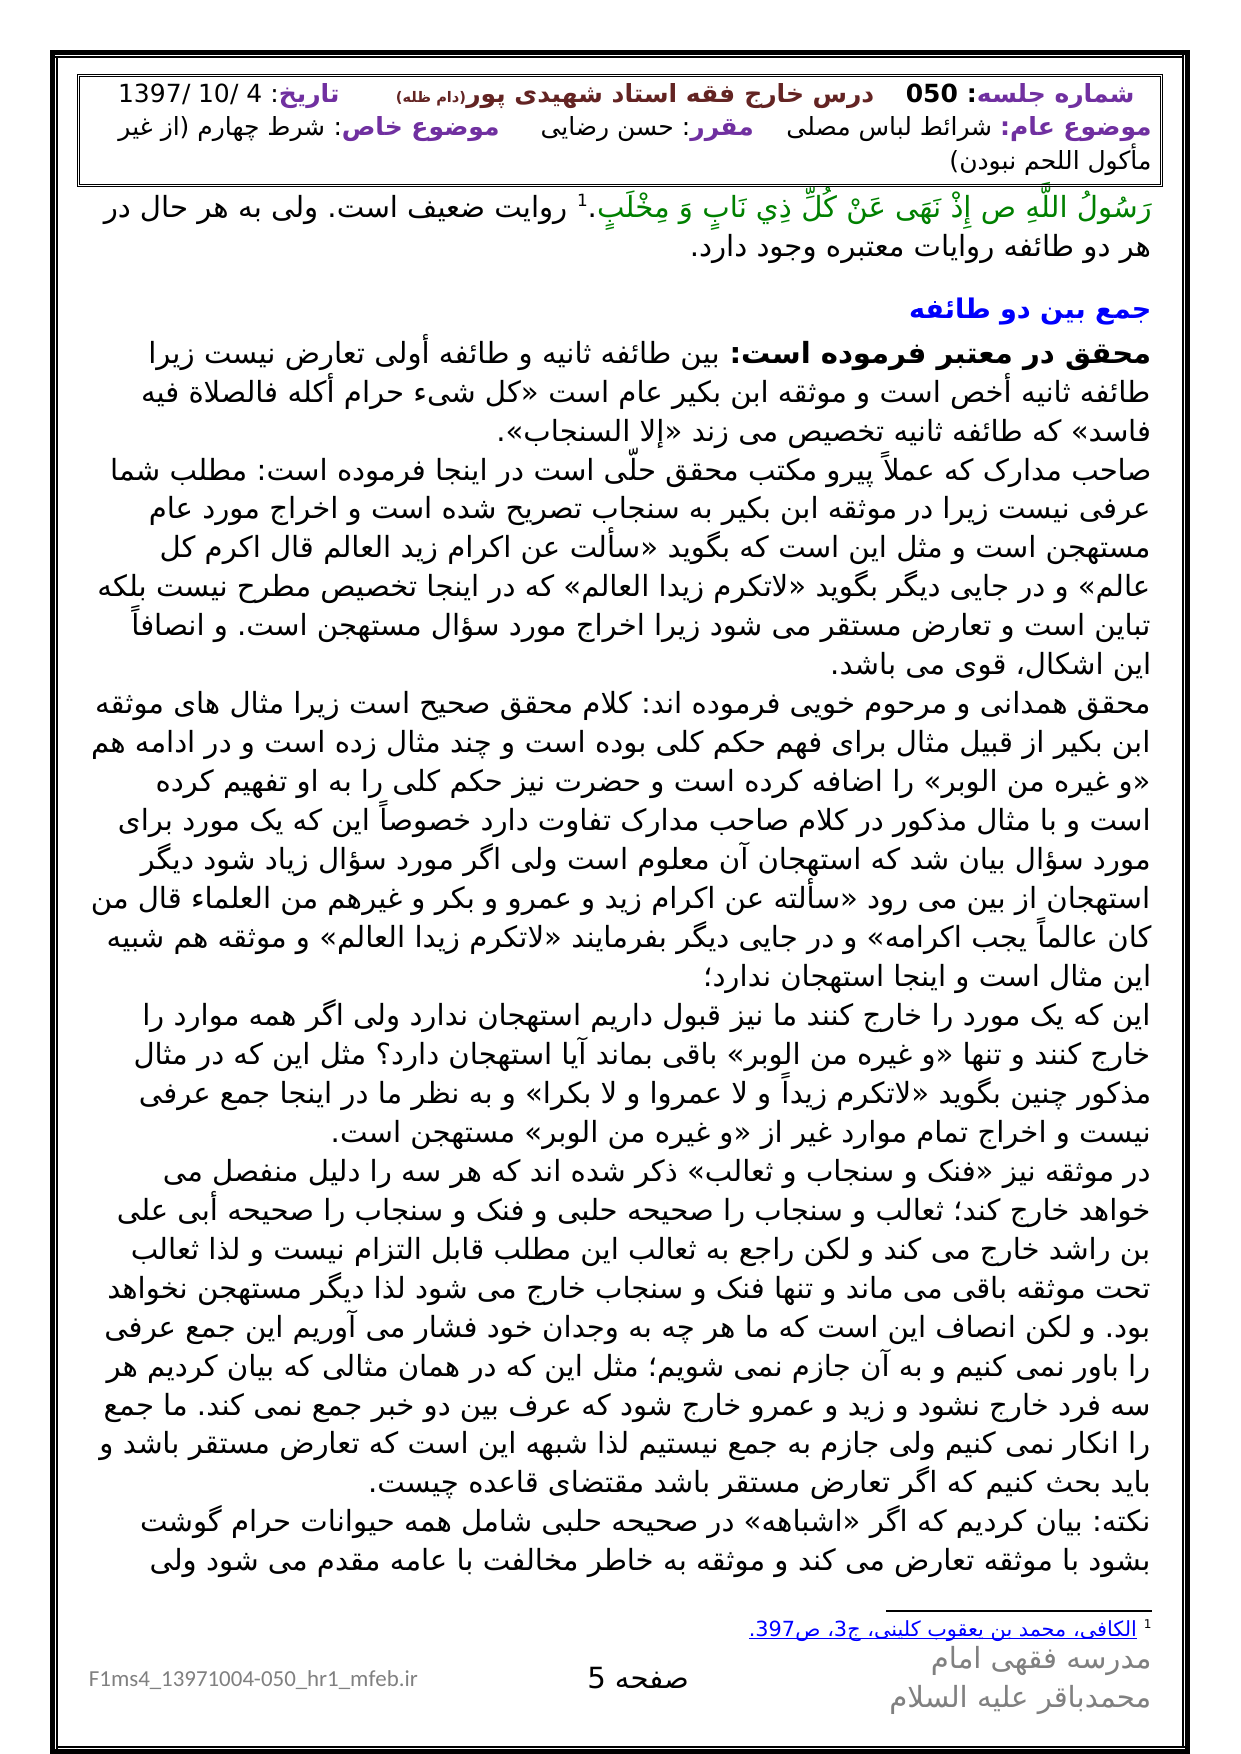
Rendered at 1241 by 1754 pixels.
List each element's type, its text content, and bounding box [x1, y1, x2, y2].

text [89, 1505, 1152, 1578]
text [89, 191, 1152, 263]
text محقق همدانی و مرحوم خویی فرموده اند: کلام محقق صحیح است زیرا مثال های موثقه ابن بکیر از قبیل مثال برای فهم حکم کلی بوده است و چند مثال زده است و در ادامه هم «و غیره من الوبر» را اضافه کرده است و حضرت نیز حکم کلی را به او تفهیم کرده است و با مثال مذکور در کلام صاحب مدارک تفاوت دارد خصوصاً این که یک مورد برای مورد سؤال بیان شد که استهجان آن معلوم است ولی اگر مورد سؤال زیاد شود دیگر استهجان از بین می رود «سألته عن اکرام زید و عمرو و بکر و غیرهم من العلماء قال من کان عالماً یجب اکرامه» و در جایی دیگر بفرمایند «لاتکرم زیدا العالم» و موثقه هم شبیه این مثال است و اینجا استهجان ندارد؛ [89, 687, 1152, 993]
text محقق در معتبر فرموده است: بین طائفه ثانیه و طائفه أولی تعارض نیست زیرا طائفه ثانیه أخص است و موثقه ابن بکیر عام است «کل شیء حرام أکله فالصلاة فیه فاسد» که طائفه ثانیه تخصیص می زند «إلا السنجاب». [89, 336, 1152, 448]
text صاحب مدارک که عملاً پیرو مکتب محقق حلّی است در اینجا فرموده است: مطلب شما عرفی نیست زیرا در موثقه ابن بکیر به سنجاب تصریح شده است و اخراج مورد عام مستهجن است و مثل این است که بگوید «سألت عن اکرام زید العالم قال اکرم کل عالم» و در جایی دیگر بگوید «لاتکرم زیدا العالم» که در اینجا تخصیص مطرح نیست بلکه تباین است و تعارض مستقر می شود زیرا اخراج مورد سؤال مستهجن است. و انصافاً این اشکال، قوی می باشد. [89, 453, 1152, 682]
text در موثقه نیز «فنک و سنجاب و ثعالب» ذکر شده اند که هر سه را دلیل منفصل می خواهد خارج کند؛ ثعالب و سنجاب را صحیحه حلبی و فنک و سنجاب را صحیحه أبی علی بن راشد خارج می کند و لکن راجع به ثعالب این مطلب قابل التزام نیست و لذا ثعالب تحت موثقه باقی می ماند و تنها فنک و سنجاب خارج می شود لذا دیگر مستهجن نخواهد بود. و لکن انصاف این است که ما هر چه به وجدان خود فشار می آوریم این جمع عرفی را باور نمی کنیم و به آن جازم نمی شویم؛ مثل این که در همان مثالی که بیان کردیم هر سه فرد خارج نشود و زید و عمرو خارج شود که عرف بین دو خبر جمع نمی کند. ما جمع را انکار نمی کنیم ولی جازم به جمع نیستیم لذا شبهه این است که تعارض مستقر باشد و باید بحث کنیم که اگر تعارض مستقر باشد مقتضای قاعده چیست. [89, 1154, 1152, 1500]
text این که یک مورد را خارج کنند ما نیز قبول داریم استهجان ندارد ولی اگر همه موارد را خارج کنند و تنها «و غیره من الوبر» باقی بماند آیا استهجان دارد؟ مثل این که در مثال مذکور چنین بگوید «لاتکرم زیداً و لا عمروا و لا بکرا» و به نظر ما در اینجا جمع عرفی نیست و اخراج تمام موارد غیر از «و غیره من الوبر» مستهجن است. [89, 998, 1152, 1149]
subtitle جمع بین دو طائفه [89, 293, 1152, 325]
